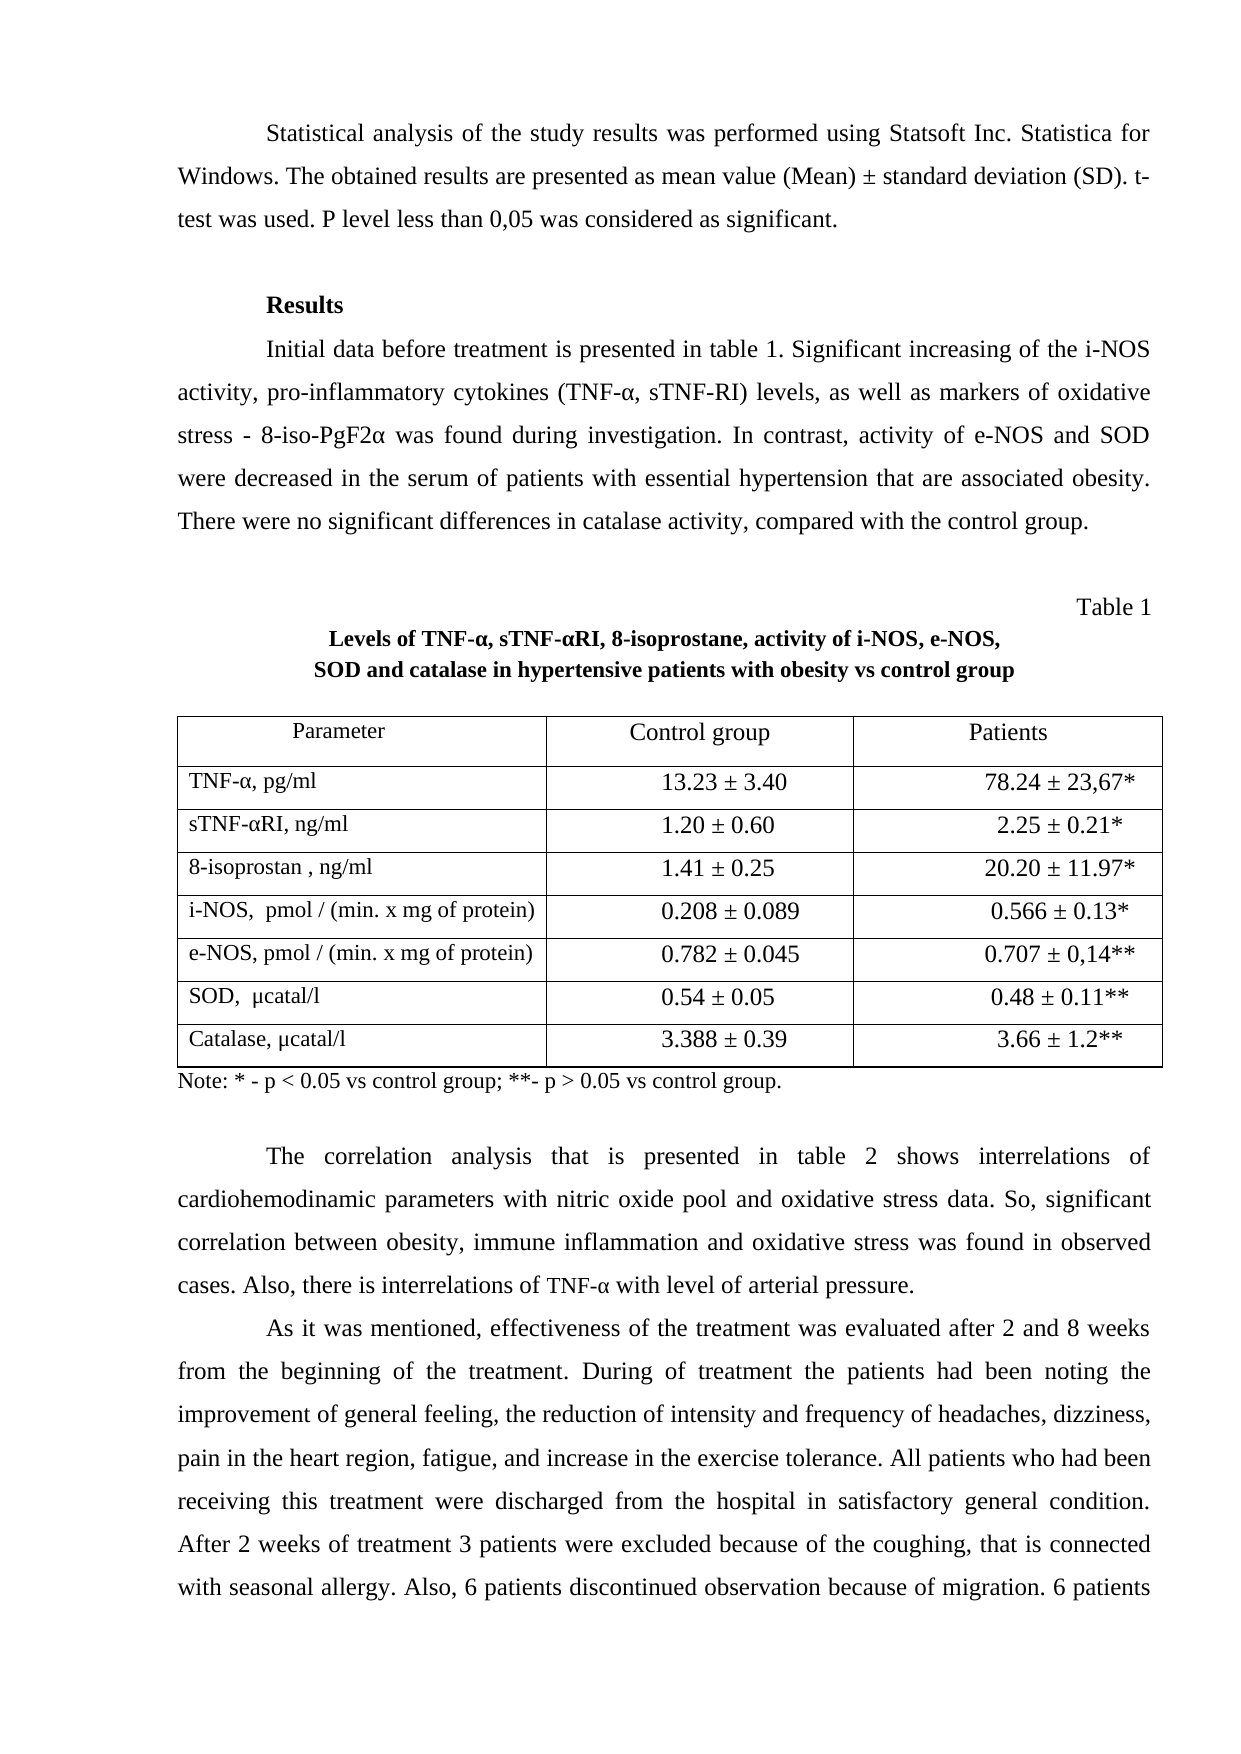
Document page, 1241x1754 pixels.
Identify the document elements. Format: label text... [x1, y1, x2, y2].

table_cell 3.388 ± 0.39 [547, 1025, 853, 1066]
table_cell e-NOS, pmol / (min. х mg of protein) [178, 939, 546, 981]
text Note: * - p < 0.05 vs control group; **- p > 0.05 vs control group. [177, 1068, 1152, 1094]
text Statistical analysis of the study results was performed using Statsoft Inc. Statistica for Windows. The obtained results are presented as mean value (Mean) ± standard deviation (SD). t-test was used. P level less than 0,05 was considered as significant. [177, 118, 1152, 233]
table_header Patients [854, 717, 1162, 766]
table_cell 3.66 ± 1.2** [854, 1025, 1162, 1066]
table_cell SOD, μcatal/l [178, 982, 546, 1023]
table_cell 0.208 ± 0.089 [547, 896, 853, 938]
table_cell 2.25 ± 0.21* [854, 810, 1162, 852]
table_cell TNF-α, pg/ml [178, 767, 546, 809]
text SOD and catalase in hypertensive patients with obesity vs control group [177, 656, 1152, 682]
table_cell 0.48 ± 0.11** [854, 982, 1162, 1023]
text Initial data before treatment is presented in table 1. Significant increasing of the i-NOS activity, pro-inflammatory cytokines (TNF-α, sTNF-RI) levels, as well as markers of oxidative stress - 8-iso-PgF2α was found during investigation. In contrast, activity of e-NOS and SOD were decreased in the serum of patients with essential hypertension that are associated obesity. There were no significant differences in catalase activity, compared with the control group. [177, 334, 1152, 535]
table_cell 0.566 ± 0.13* [854, 896, 1162, 938]
text Results [177, 291, 1152, 319]
table_cell i-NOS, pmol / (min. х mg of protein) [178, 896, 546, 938]
table_cell 0.782 ± 0.045 [547, 939, 853, 981]
table_cell 1.20 ± 0.60 [547, 810, 853, 852]
table_cell 13.23 ± 3.40 [547, 767, 853, 809]
table_cell 78.24 ± 23,67* [854, 767, 1162, 809]
table_cell 20.20 ± 11.97* [854, 853, 1162, 895]
table_cell Catalase, μcatal/l [178, 1025, 546, 1066]
text Levels of TNF-α, sTNF-αRI, 8-isoprostane, activity of i-NOS, e-NOS, [177, 626, 1152, 652]
table_cell 0.707 ± 0,14** [854, 939, 1162, 981]
table_cell 1.41 ± 0.25 [547, 853, 853, 895]
table_cell sTNF-αRI, ng/ml [178, 810, 546, 852]
table_cell 8-isoprostan , ng/ml [178, 853, 546, 895]
text The correlation analysis that is presented in table 2 shows interrelations of cardiohemodinamic parameters with nitric oxide pool and oxidative stress data. So, significant correlation between obesity, immune inflammation and oxidative stress was found in observed cases. Also, there is interrelations of TNF-α with level of arterial pressure. [177, 1141, 1152, 1299]
table_header Control group [547, 717, 853, 766]
table_cell 0.54 ± 0.05 [547, 982, 853, 1023]
text Table 1 [177, 592, 1152, 621]
table_header Parameter [178, 717, 546, 766]
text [177, 1313, 1152, 1601]
